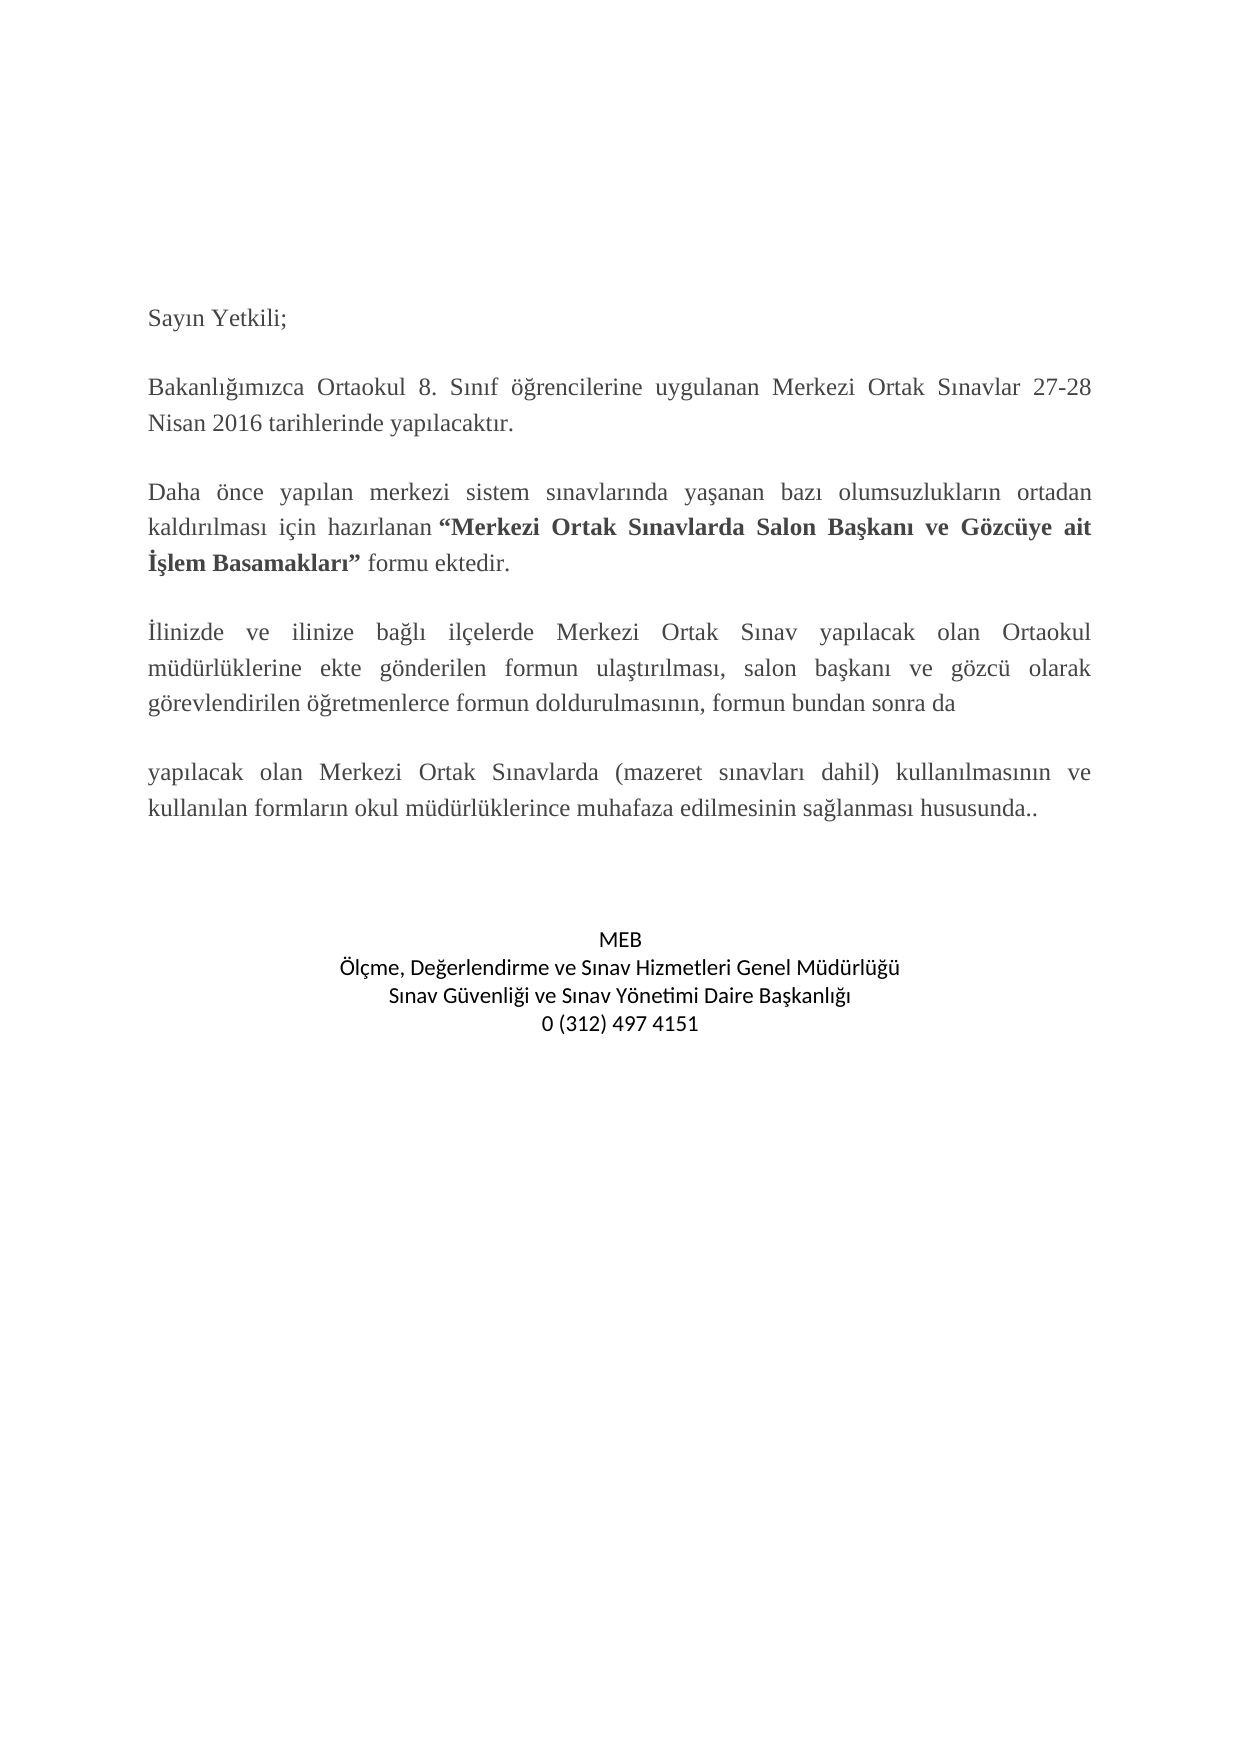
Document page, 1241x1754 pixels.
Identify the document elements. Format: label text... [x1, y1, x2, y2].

text Ölçme, Değerlendirme ve Sınav Hizmetleri Genel Müdürlüğü [148, 953, 1092, 981]
text yapılacak olan Merkezi Ortak Sınavlarda (mazeret sınavları dahil) kullanılmasının ve kullanılan formların okul müdürlüklerince muhafaza edilmesinin sağlanması hususunda.. [148, 751, 1092, 822]
text İlinizde ve ilinize bağlı ilçelerde Merkezi Ortak Sınav yapılacak olan Ortaokul müdürlüklerine ekte gönderilen formun ulaştırılması, salon başkanı ve gözcü olarak görevlendirilen öğretmenlerce formun doldurulmasının, formun bundan sonra da [148, 610, 1092, 717]
text 0 (312) 497 4151 [148, 1009, 1092, 1037]
text Sayın Yetkili; [148, 296, 1092, 332]
text Daha önce yapılan merkezi sistem sınavlarında yaşanan bazı olumsuzlukların ortadan kaldırılması için hazırlanan “Merkezi Ortak Sınavlarda Salon Başkanı ve Gözcüye ait İşlem Basamakları” formu ektedir. [148, 470, 1092, 577]
text Sınav Güvenliği ve Sınav Yönetimi Daire Başkanlığı [148, 981, 1092, 1009]
text Bakanlığımızca Ortaokul 8. Sınıf öğrencilerine uygulanan Merkezi Ortak Sınavlar 27-28 Nisan 2016 tarihlerinde yapılacaktır. [148, 365, 1092, 436]
text MEB [148, 925, 1092, 953]
